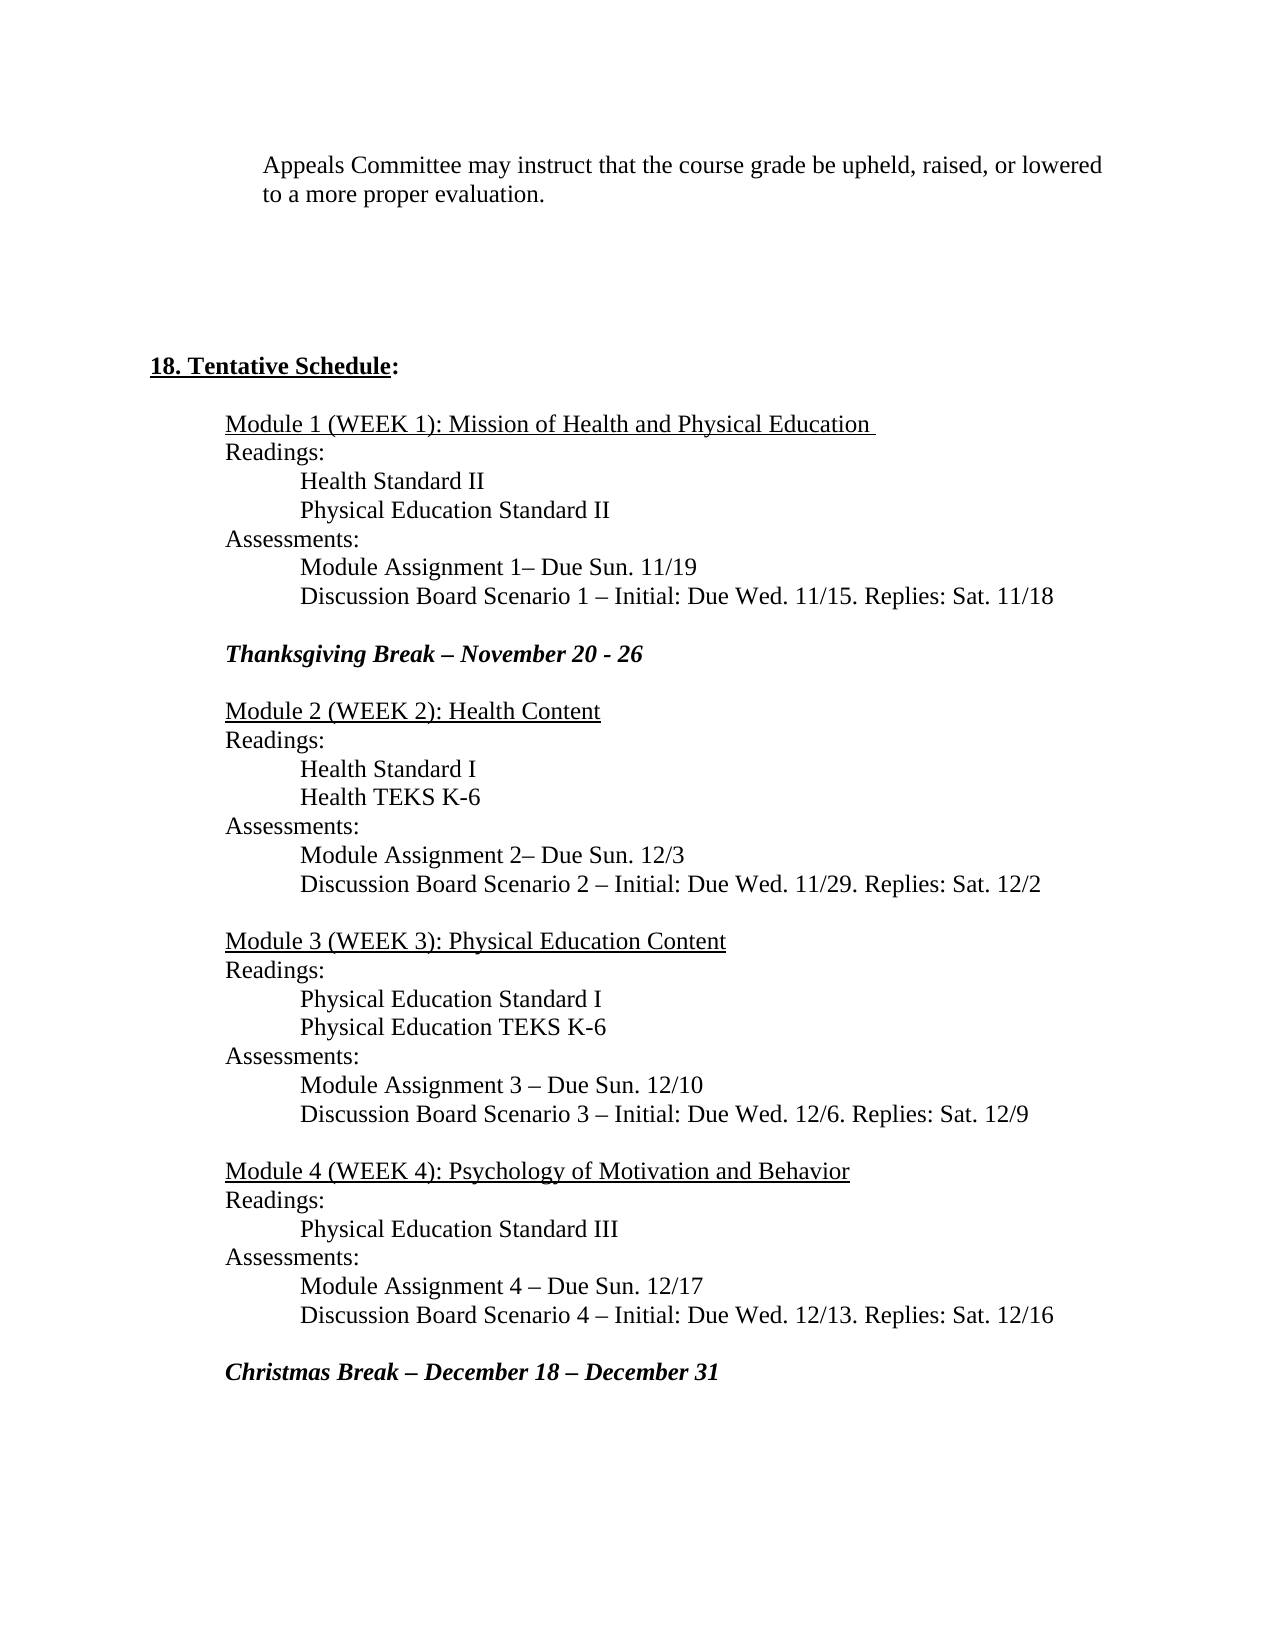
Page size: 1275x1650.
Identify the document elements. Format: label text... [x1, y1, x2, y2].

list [225, 150, 1125, 207]
text Health TEKS K-6 [150, 782, 1125, 811]
text Discussion Board Scenario 3 – Initial: Due Wed. 12/6. Replies: Sat. 12/9 [150, 1099, 1125, 1127]
text Discussion Board Scenario 2 – Initial: Due Wed. 11/29. Replies: Sat. 12/2 [150, 869, 1125, 897]
text Assessments: [150, 524, 1125, 552]
text Assessments: [150, 1041, 1125, 1070]
text Module Assignment 3 – Due Sun. 12/10 [150, 1070, 1125, 1099]
text Physical Education Standard I [150, 984, 1125, 1012]
text Physical Education Standard II [150, 495, 1125, 524]
text Health Standard II [150, 466, 1125, 495]
text Readings: [150, 725, 1125, 754]
text Module Assignment 2– Due Sun. 12/3 [150, 840, 1125, 869]
text Module Assignment 1– Due Sun. 11/19 [150, 552, 1125, 581]
text Assessments: [150, 1242, 1125, 1271]
text Readings: [150, 1185, 1125, 1214]
text Christmas Break – December 18 – December 31 [150, 1357, 1125, 1386]
text Physical Education TEKS K-6 [150, 1012, 1125, 1041]
text Module 3 (WEEK 3): Physical Education Content [150, 926, 1125, 955]
text Module 2 (WEEK 2): Health Content [150, 696, 1125, 725]
text Physical Education Standard III [150, 1214, 1125, 1242]
text 18. Tentative Schedule: [150, 351, 1125, 380]
text Discussion Board Scenario 1 – Initial: Due Wed. 11/15. Replies: Sat. 11/18 [150, 581, 1125, 610]
text Assessments: [150, 811, 1125, 840]
text Module 1 (WEEK 1): Mission of Health and Physical Education [150, 409, 1125, 437]
text Discussion Board Scenario 4 – Initial: Due Wed. 12/13. Replies: Sat. 12/16 [150, 1300, 1125, 1329]
text Module 4 (WEEK 4): Psychology of Motivation and Behavior [150, 1156, 1125, 1185]
text Module Assignment 4 – Due Sun. 12/17 [150, 1271, 1125, 1300]
text Readings: [150, 437, 1125, 466]
text Thanksgiving Break – November 20 - 26 [150, 639, 1125, 667]
text Readings: [150, 955, 1125, 984]
text Health Standard I [150, 754, 1125, 782]
